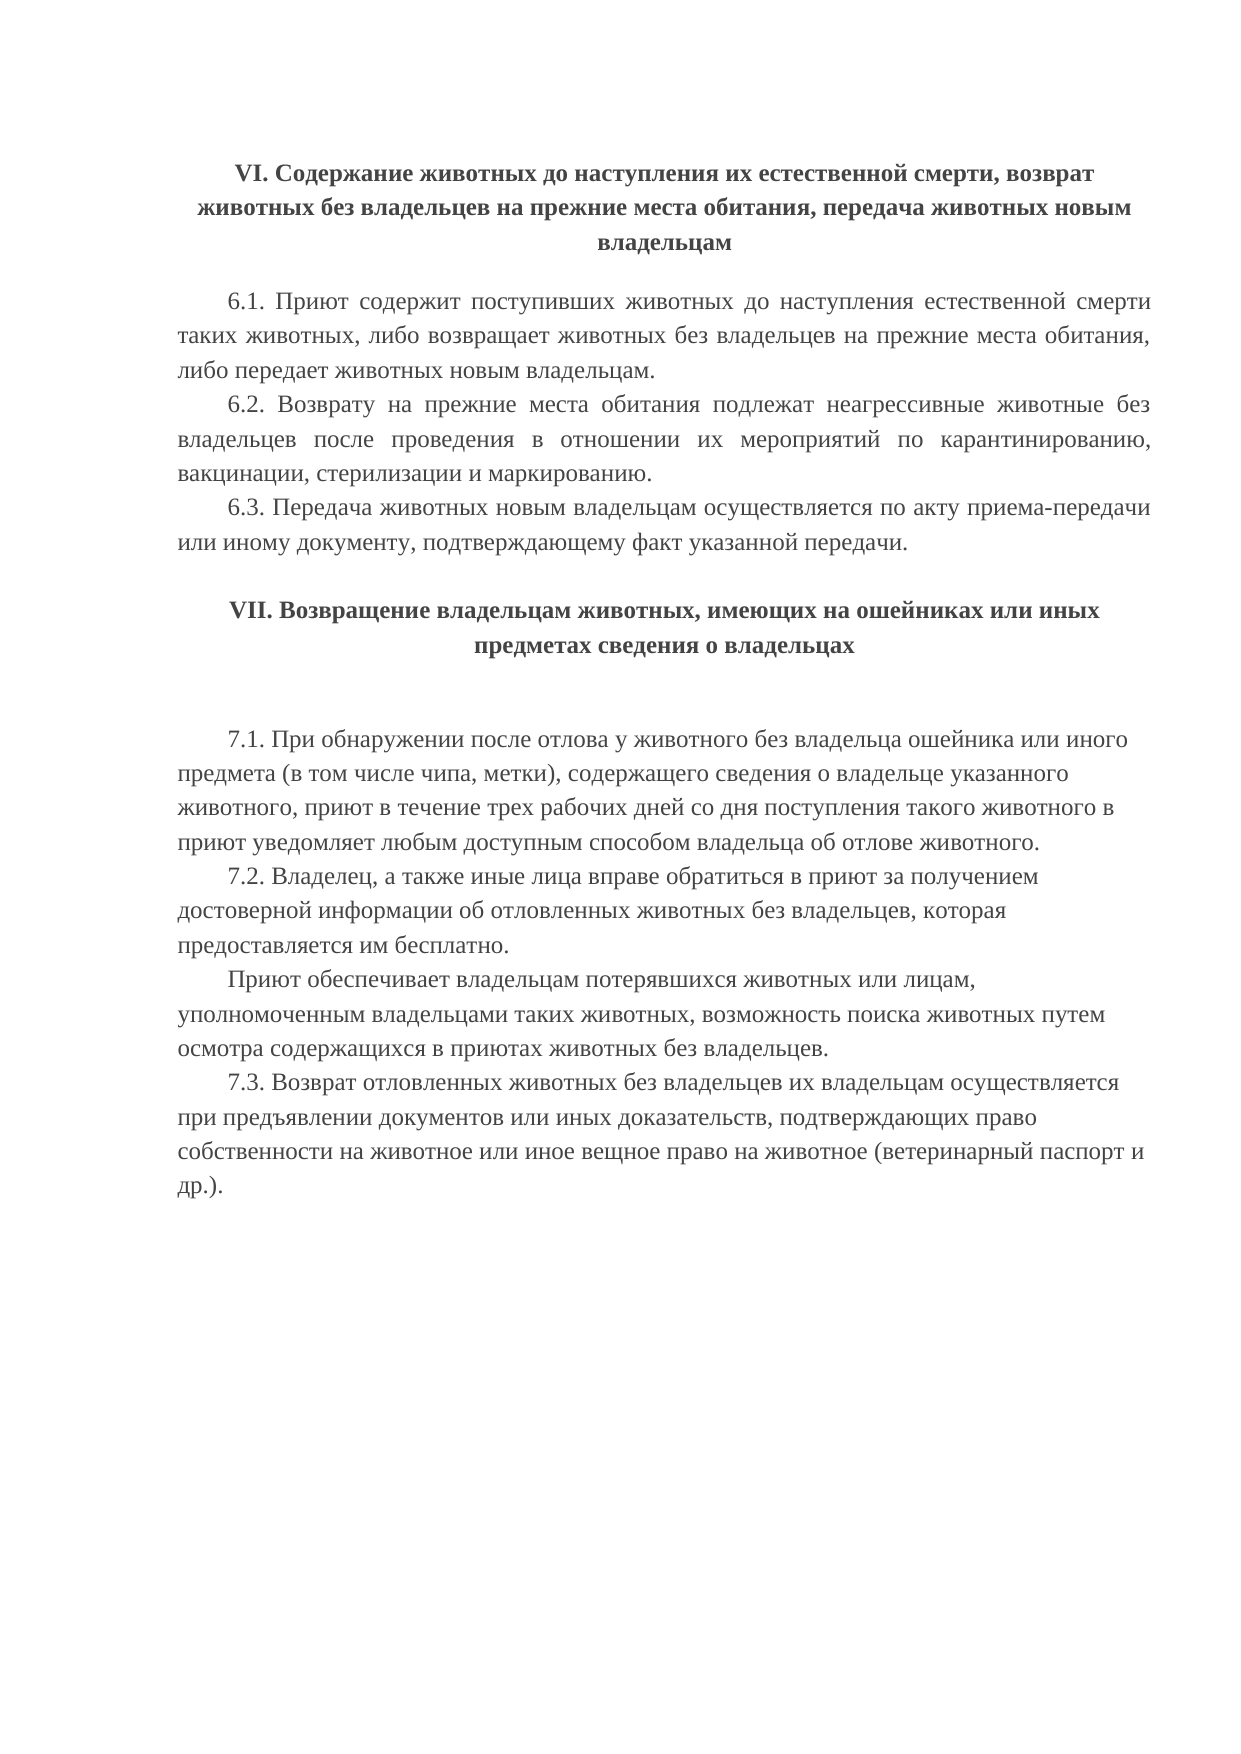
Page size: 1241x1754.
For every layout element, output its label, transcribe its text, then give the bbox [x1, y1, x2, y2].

text 6.3. Передача животных новым владельцам осуществляется по акту приема-передачи или иному документу, подтверждающему факт указанной передачи. [177, 487, 1152, 556]
text 7.3. Возврат отловленных животных без владельцев их владельцам осуществляется при предъявлении документов или иных доказательств, подтверждающих право собственности на животное или иное вещное право на животное (ветеринарный паспорт и др.). [177, 1062, 1152, 1234]
text 7.2. Владелец, а также иные лица вправе обратиться в приют за получением достоверной информации об отловленных животных без владельцев, которая предоставляется им бесплатно. [177, 856, 1152, 959]
text VI. Содержание животных до наступления их естественной смерти, возврат животных без владельцев на прежние места обитания, передача животных новым владельцам [177, 118, 1152, 256]
text 6.2. Возврату на прежние места обитания подлежат неагрессивные животные без владельцев после проведения в отношении их мероприятий по карантинированию, вакцинации, стерилизации и маркированию. [177, 384, 1152, 487]
text VII. Возвращение владельцам животных, имеющих на ошейниках или иных предметах сведения о владельцах [177, 556, 1152, 659]
text 6.1. Приют содержит поступивших животных до наступления естественной смерти таких животных, либо возвращает животных без владельцев на прежние места обитания, либо передает животных новым владельцам. [177, 281, 1152, 384]
text Приют обеспечивает владельцам потерявшихся животных или лицам, уполномоченным владельцами таких животных, возможность поиска животных путем осмотра содержащихся в приютах животных без владельцев. [177, 959, 1152, 1062]
text 7.1. При обнаружении после отлова у животного без владельца ошейника или иного предмета (в том числе чипа, метки), содержащего сведения о владельце указанного животного, приют в течение трех рабочих дней со дня поступления такого животного в приют уведомляет любым доступным способом владельца об отлове животного. [177, 718, 1152, 856]
